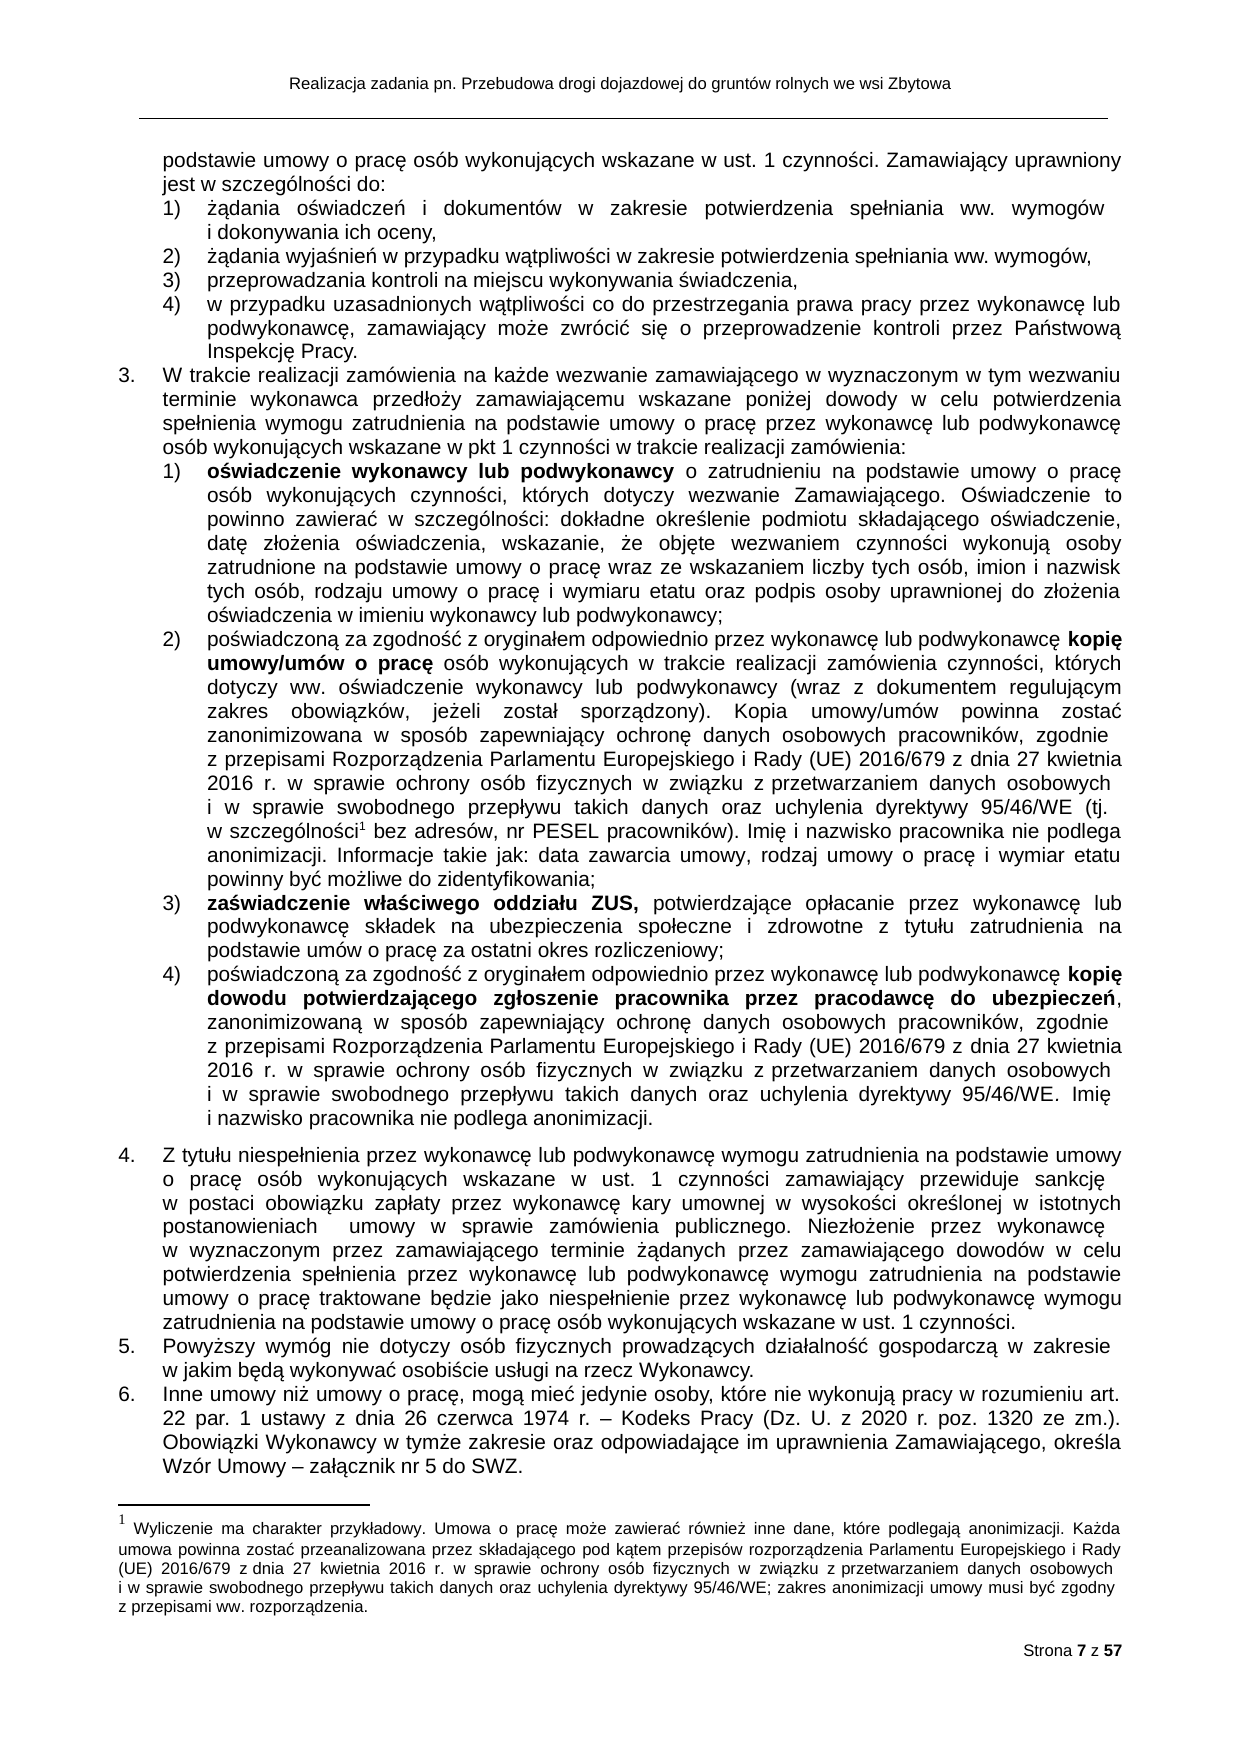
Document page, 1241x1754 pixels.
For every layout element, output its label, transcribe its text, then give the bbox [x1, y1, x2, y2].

list zaświadczenie właściwego oddziału ZUS, potwierdzające opłacanie przez wykonawcę lub podwykonawcę składek na ubezpieczenia społeczne i zdrowotne z tytułu zatrudnienia na podstawie umów o pracę za ostatni okres rozliczeniowy; [162, 890, 1122, 962]
list żądania wyjaśnień w przypadku wątpliwości w zakresie potwierdzenia spełniania ww. wymogów, [162, 243, 1122, 267]
list Powyższy wymóg nie dotyczy osób fizycznych prowadzących działalność gospodarczą w zakresie w jakim będą wykonywać osobiście usługi na rzecz Wykonawcy. [118, 1334, 1122, 1382]
list oświadczenie wykonawcy lub podwykonawcy o zatrudnieniu na podstawie umowy o pracę osób wykonujących czynności, których dotyczy wezwanie Zamawiającego. Oświadczenie to powinno zawierać w szczególności: dokładne określenie podmiotu składającego oświadczenie, datę złożenia oświadczenia, wskazanie, że objęte wezwaniem czynności wykonują osoby zatrudnione na podstawie umowy o pracę wraz ze wskazaniem liczby tych osób, imion i nazwisk tych osób, rodzaju umowy o pracę i wymiaru etatu oraz podpis osoby uprawnionej do złożenia oświadczenia w imieniu wykonawcy lub podwykonawcy; [162, 459, 1122, 627]
list przeprowadzania kontroli na miejscu wykonywania świadczenia, [162, 267, 1122, 291]
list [118, 148, 1122, 196]
list poświadczoną za zgodność z oryginałem odpowiednio przez wykonawcę lub podwykonawcę kopię dowodu potwierdzającego zgłoszenie pracownika przez pracodawcę do ubezpieczeń, zanonimizowaną w sposób zapewniający ochronę danych osobowych pracowników, zgodnie z przepisami Rozporządzenia Parlamentu Europejskiego i Rady (UE) 2016/679 z dnia 27 kwietnia 2016 r. w sprawie ochrony osób fizycznych w związku z przetwarzaniem danych osobowych i w sprawie swobodnego przepływu takich danych oraz uchylenia dyrektywy 95/46/WE. Imię i nazwisko pracownika nie podlega anonimizacji. [162, 962, 1122, 1130]
list Inne umowy niż umowy o pracę, mogą mieć jedynie osoby, które nie wykonują pracy w rozumieniu art. 22 par. 1 ustawy z dnia 26 czerwca 1974 r. – Kodeks Pracy (Dz. U. z 2020 r. poz. 1320 ze zm.). Obowiązki Wykonawcy w tymże zakresie oraz odpowiadające im uprawnienia Zamawiającego, określa Wzór Umowy – załącznik nr 5 do SWZ. [118, 1382, 1122, 1478]
list W trakcie realizacji zamówienia na każde wezwanie zamawiającego w wyznaczonym w tym wezwaniu terminie wykonawca przedłoży zamawiającemu wskazane poniżej dowody w celu potwierdzenia spełnienia wymogu zatrudnienia na podstawie umowy o pracę przez wykonawcę lub podwykonawcę osób wykonujących wskazane w pkt 1 czynności w trakcie realizacji zamówienia: [118, 363, 1122, 459]
list Z tytułu niespełnienia przez wykonawcę lub podwykonawcę wymogu zatrudnienia na podstawie umowy o pracę osób wykonujących wskazane w ust. 1 czynności zamawiający przewiduje sankcję w postaci obowiązku zapłaty przez wykonawcę kary umownej w wysokości określonej w istotnych postanowieniach umowy w sprawie zamówienia publicznego. Niezłożenie przez wykonawcę w wyznaczonym przez zamawiającego terminie żądanych przez zamawiającego dowodów w celu potwierdzenia spełnienia przez wykonawcę lub podwykonawcę wymogu zatrudnienia na podstawie umowy o pracę traktowane będzie jako niespełnienie przez wykonawcę lub podwykonawcę wymogu zatrudnienia na podstawie umowy o pracę osób wykonujących wskazane w ust. 1 czynności. [118, 1142, 1122, 1334]
list poświadczoną za zgodność z oryginałem odpowiednio przez wykonawcę lub podwykonawcę kopię umowy/umów o pracę osób wykonujących w trakcie realizacji zamówienia czynności, których dotyczy ww. oświadczenie wykonawcy lub podwykonawcy (wraz z dokumentem regulującym zakres obowiązków, jeżeli został sporządzony). Kopia umowy/umów powinna zostać zanonimizowana w sposób zapewniający ochronę danych osobowych pracowników, zgodnie z przepisami Rozporządzenia Parlamentu Europejskiego i Rady (UE) 2016/679 z dnia 27 kwietnia 2016 r. w sprawie ochrony osób fizycznych w związku z przetwarzaniem danych osobowych i w sprawie swobodnego przepływu takich danych oraz uchylenia dyrektywy 95/46/WE (tj. w szczególności bez adresów, nr PESEL pracowników). Imię i nazwisko pracownika nie podlega anonimizacji. Informacje takie jak: data zawarcia umowy, rodzaj umowy o pracę i wymiar etatu powinny być możliwe do zidentyfikowania; [162, 627, 1122, 890]
list żądania oświadczeń i dokumentów w zakresie potwierdzenia spełniania ww. wymogów i dokonywania ich oceny, [162, 196, 1122, 243]
list w przypadku uzasadnionych wątpliwości co do przestrzegania prawa pracy przez wykonawcę lub podwykonawcę, zamawiający może zwrócić się o przeprowadzenie kontroli przez Państwową Inspekcję Pracy. [162, 291, 1122, 363]
